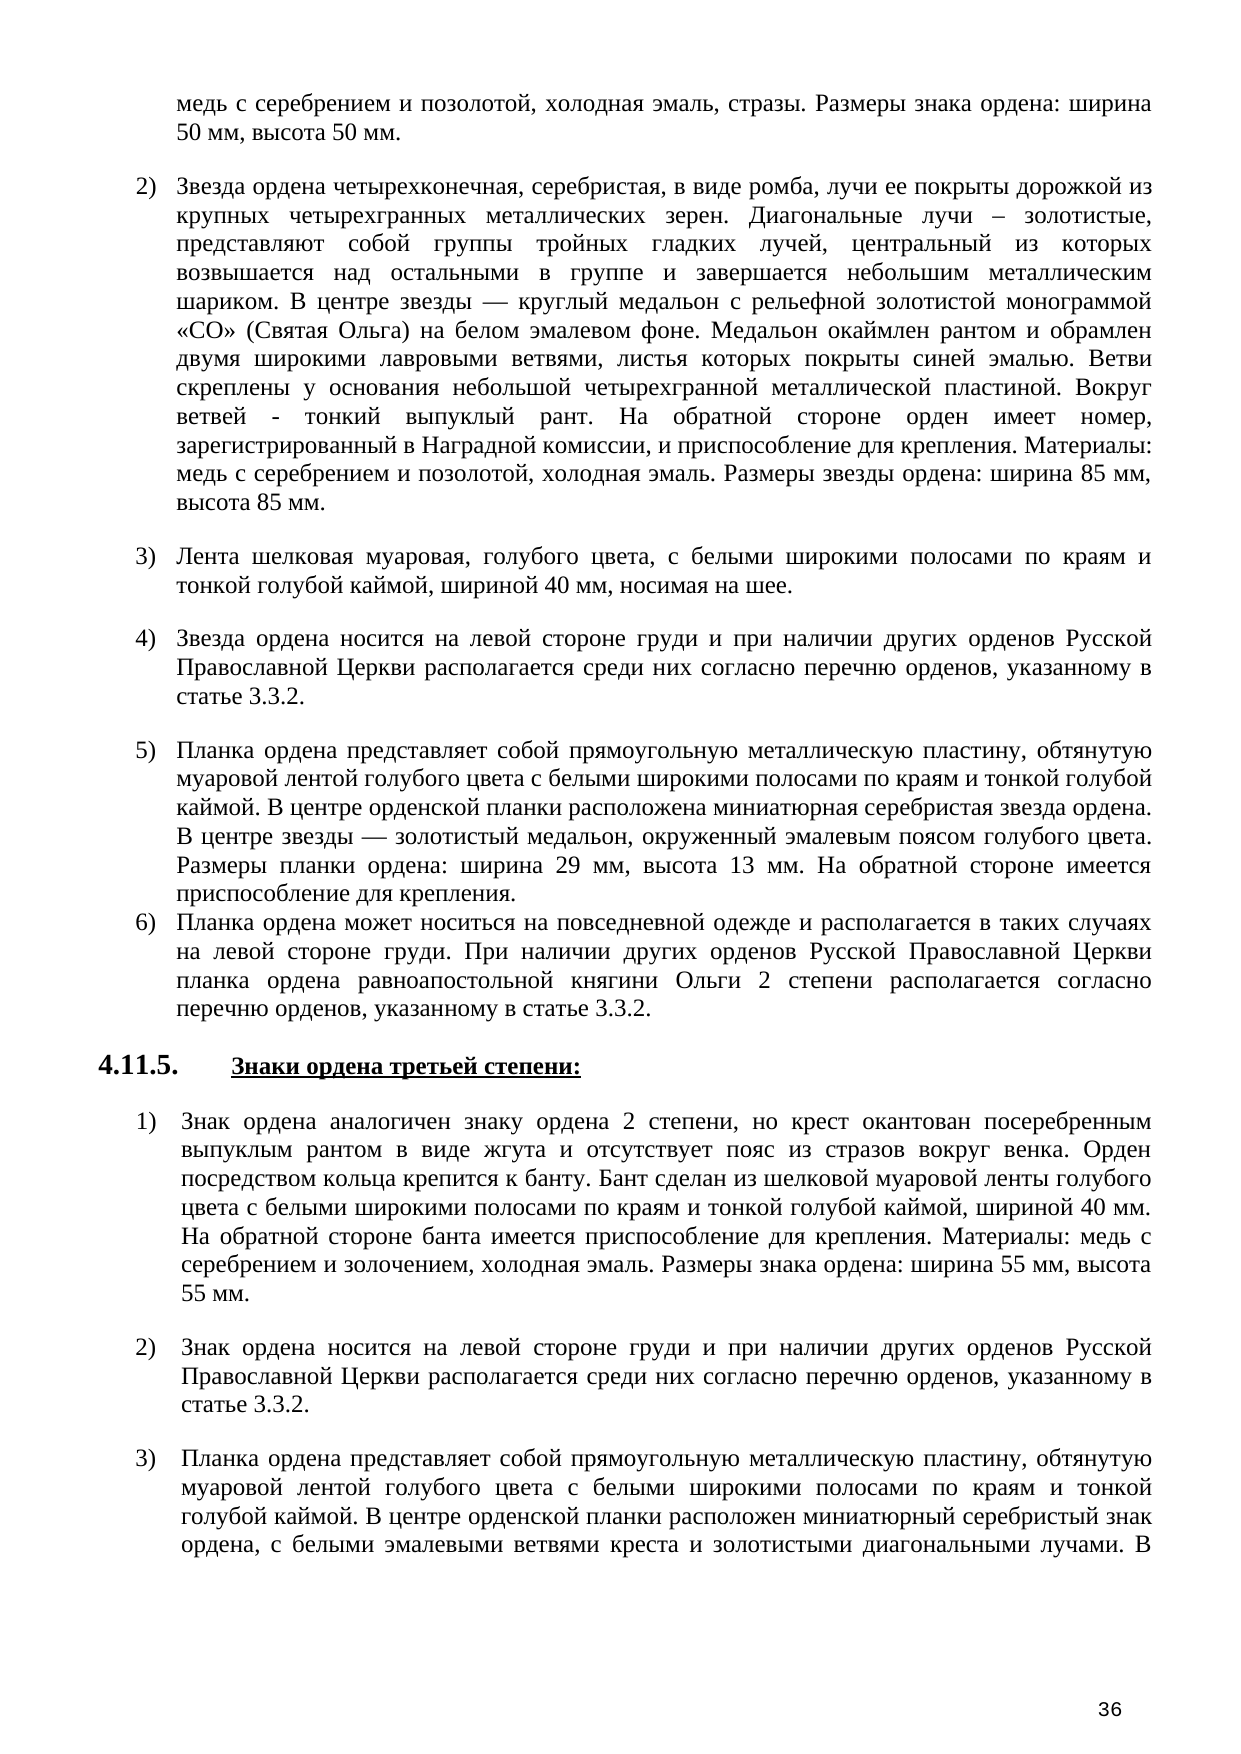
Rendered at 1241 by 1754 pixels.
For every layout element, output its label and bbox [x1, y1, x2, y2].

table_cell [76, 89, 1165, 1558]
